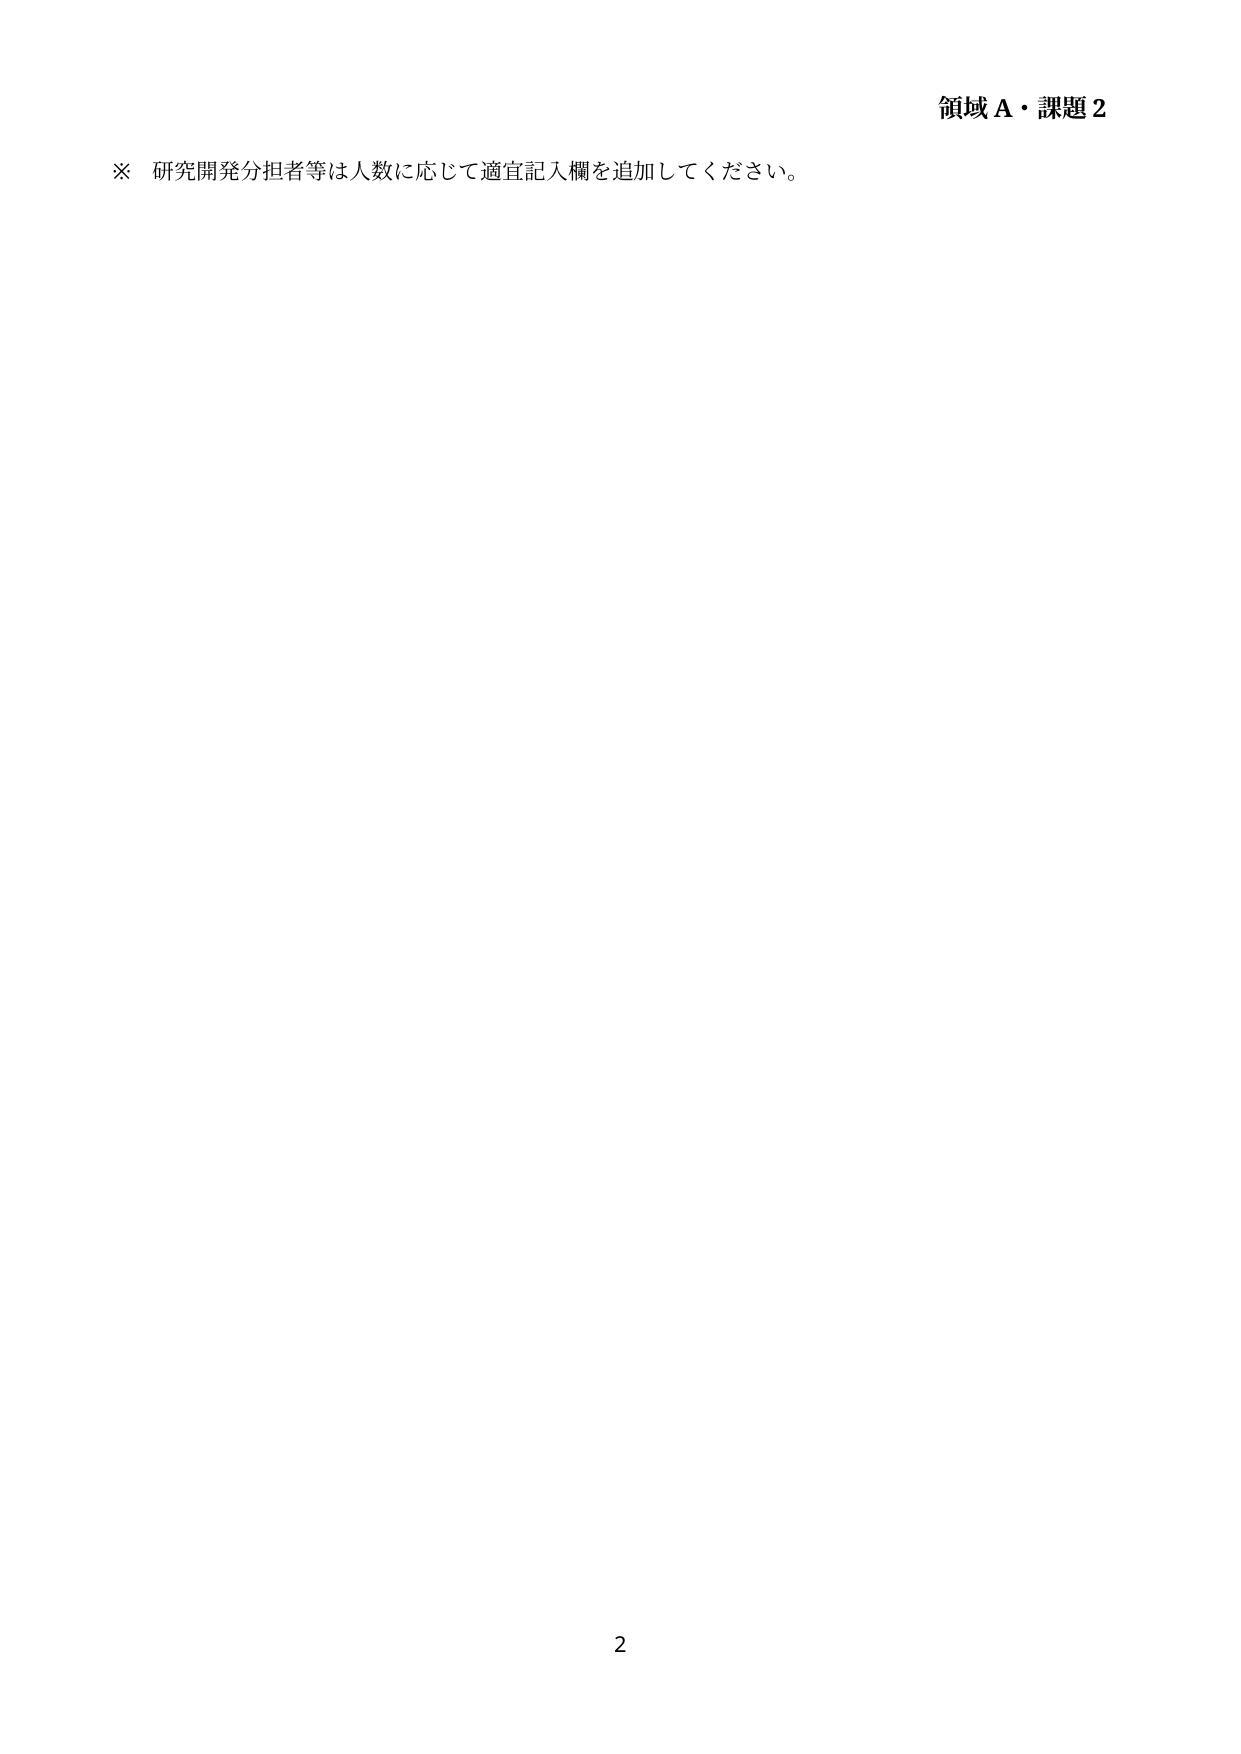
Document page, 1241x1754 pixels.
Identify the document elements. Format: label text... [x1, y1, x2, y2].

text ※ 研究開発分担者等は人数に応じて適宜記入欄を追加してください。 [112, 152, 1128, 188]
